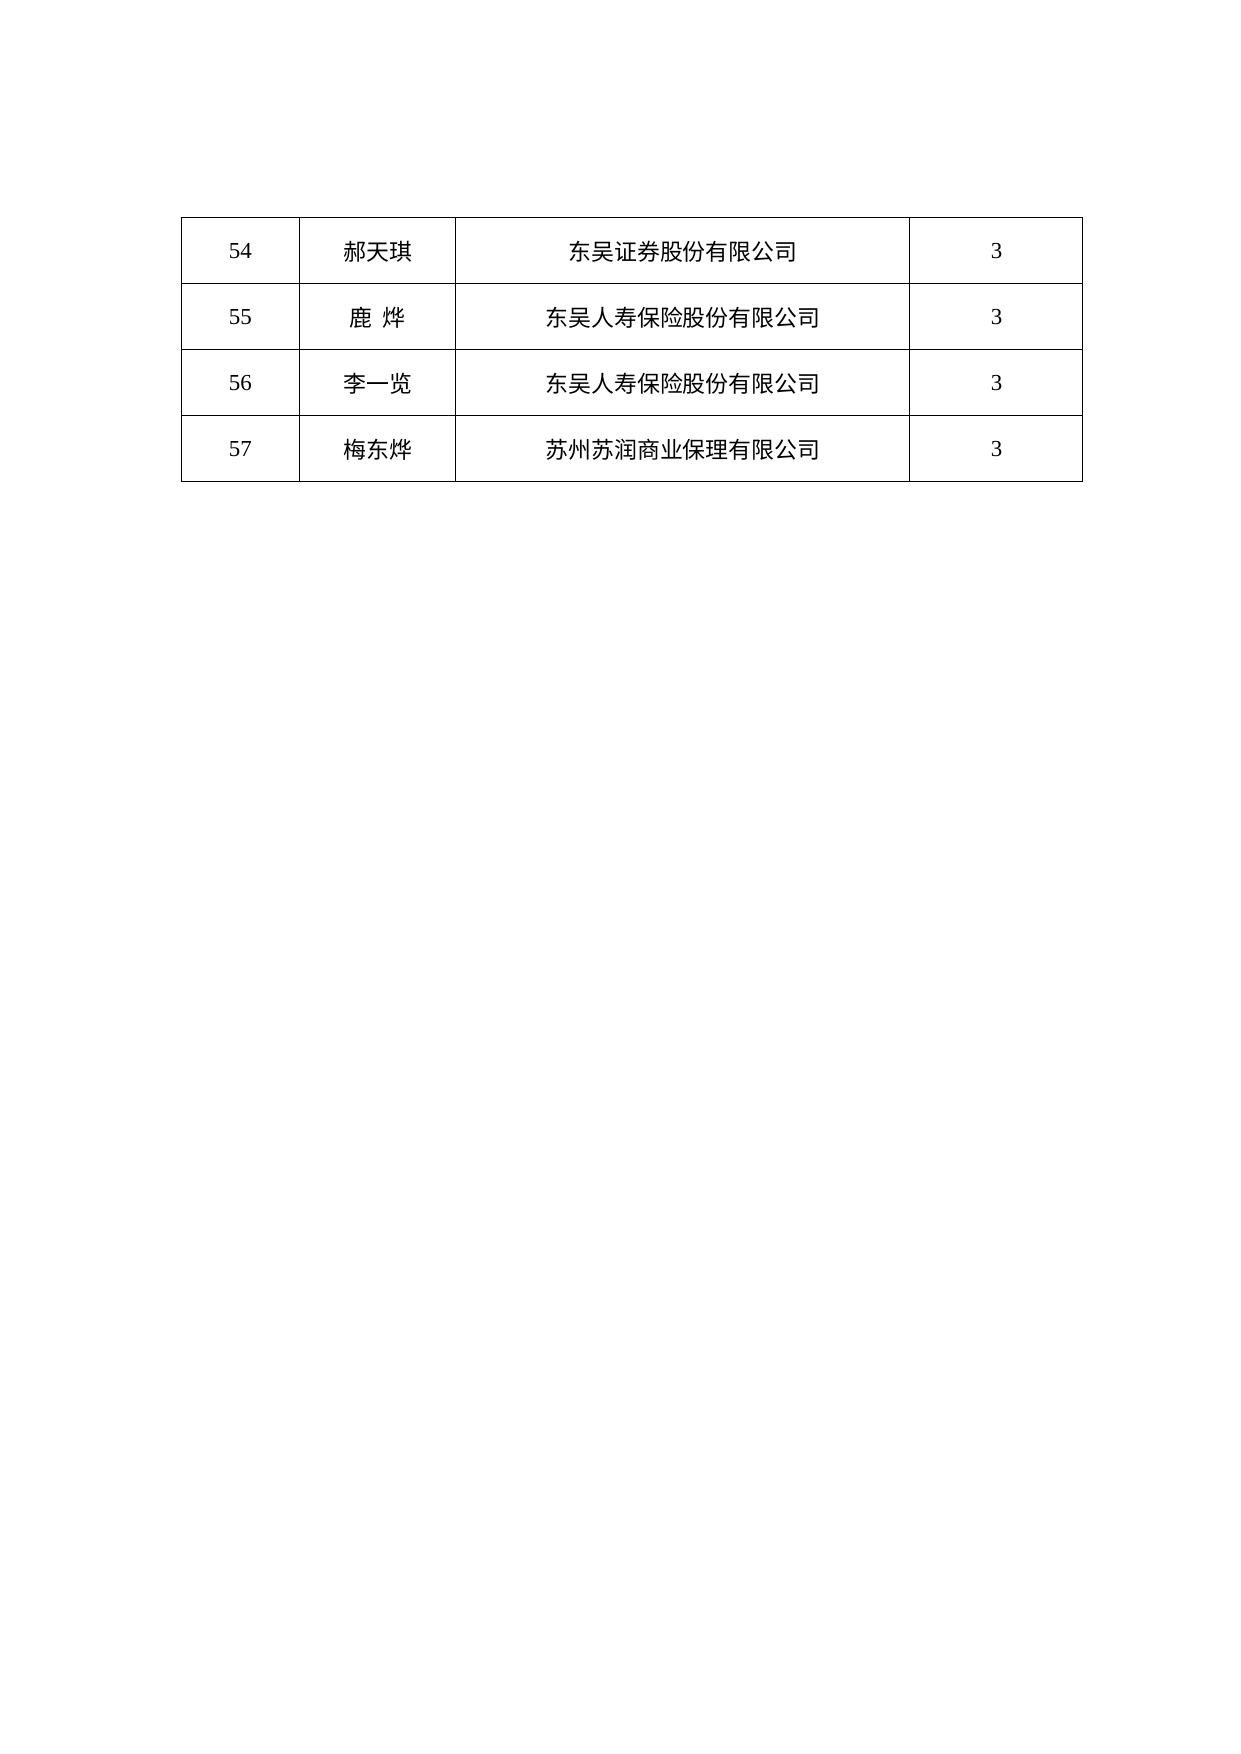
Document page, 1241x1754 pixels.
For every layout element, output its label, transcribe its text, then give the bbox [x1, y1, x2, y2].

table_cell 55 [182, 284, 299, 349]
table_cell 东吴人寿保险股份有限公司 [456, 284, 909, 349]
table_cell 郝天琪 [300, 218, 455, 283]
table_cell 3 [910, 218, 1082, 283]
table_cell 3 [910, 284, 1082, 349]
table_cell 苏州苏润商业保理有限公司 [456, 416, 909, 481]
table_cell 3 [910, 416, 1082, 481]
table_cell 东吴证券股份有限公司 [456, 218, 909, 283]
table_cell 鹿 烨 [300, 284, 455, 349]
table_cell 李一览 [300, 350, 455, 415]
table_cell 3 [910, 350, 1082, 415]
table_cell 梅东烨 [300, 416, 455, 481]
table_cell 57 [182, 416, 299, 481]
table_cell 56 [182, 350, 299, 415]
table_cell 54 [182, 218, 299, 283]
table_cell 东吴人寿保险股份有限公司 [456, 350, 909, 415]
